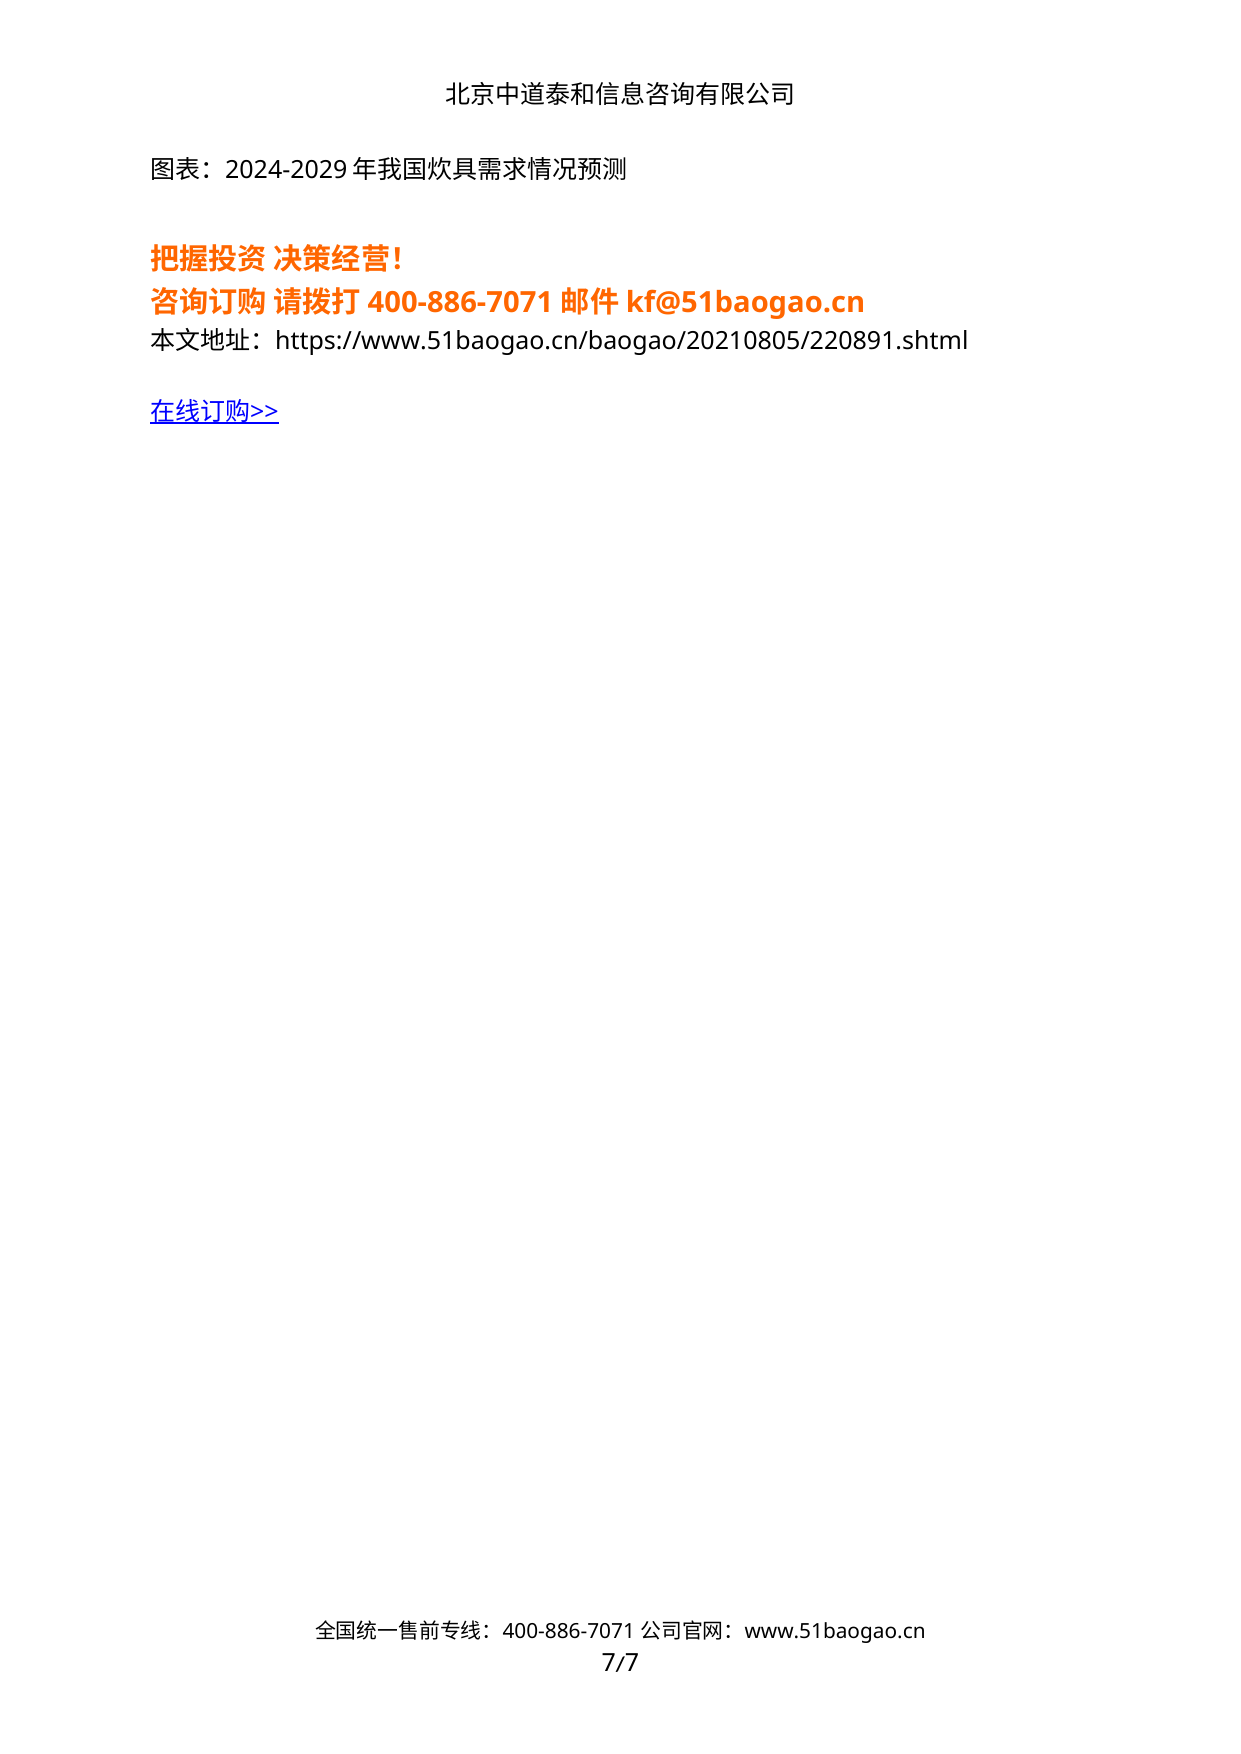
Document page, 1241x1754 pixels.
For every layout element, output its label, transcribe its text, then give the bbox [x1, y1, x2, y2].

text 在线订购>> [150, 357, 1090, 427]
text 图表：2024-2029年我国炊具需求情况预测 [150, 150, 1090, 186]
text 把握投资 决策经营！咨询订购 请拨打 400-886-7071 邮件 kf@51baogao.cn本文地址：https://www.51baogao.cn/baogao/20210805/220891.shtml [150, 202, 1090, 357]
